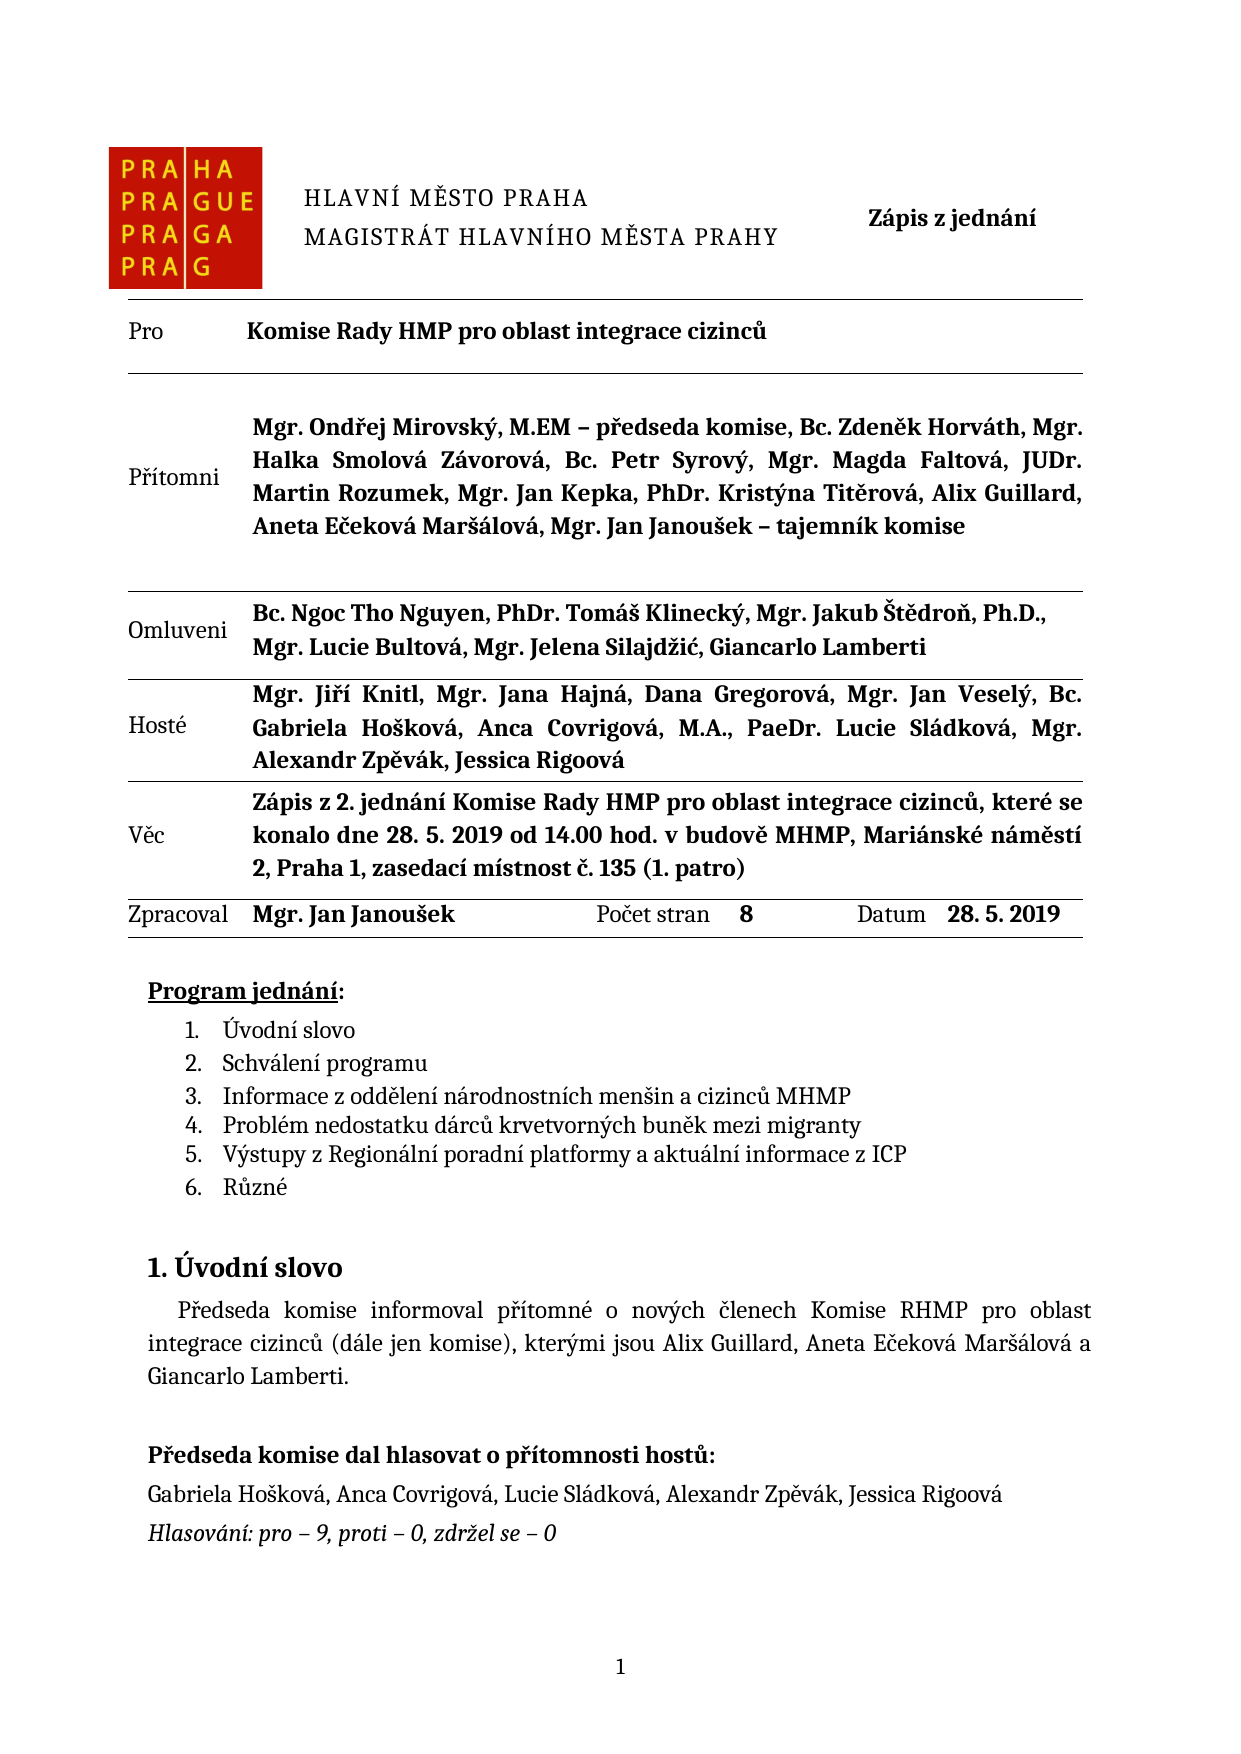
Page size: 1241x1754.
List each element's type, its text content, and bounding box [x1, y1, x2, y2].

text 1. Úvodní slovo [148, 1251, 1093, 1285]
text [148, 1519, 1093, 1548]
list Informace z oddělení národnostních menšin a cizinců MHMP [185, 1082, 1093, 1111]
text Předseda komise informoval přítomné o nových členech Komise RHMP pro oblast integrace cizinců (dále jen komise), kterými jsou Alix Guillard, Aneta Ečeková Maršálová a Giancarlo Lamberti. [148, 1296, 1093, 1391]
list Schválení programu [185, 1049, 1093, 1078]
list Úvodní slovo [185, 1016, 1093, 1045]
text Gabriela Hošková, Anca Covrigová, Lucie Sládková, Alexandr Zpěvák, Jessica Rigoová [148, 1480, 1093, 1509]
list Různé [185, 1173, 1093, 1202]
table_header [109, 148, 1240, 938]
text Program jednání: [148, 977, 1093, 1006]
text Předseda komise dal hlasovat o přítomnosti hostů: [148, 1441, 1093, 1469]
list Problém nedostatku dárců krvetvorných buněk mezi migranty [185, 1111, 1093, 1140]
list Výstupy z Regionální poradní platformy a aktuální informace z ICP [185, 1140, 1093, 1168]
picture [108, 147, 263, 289]
